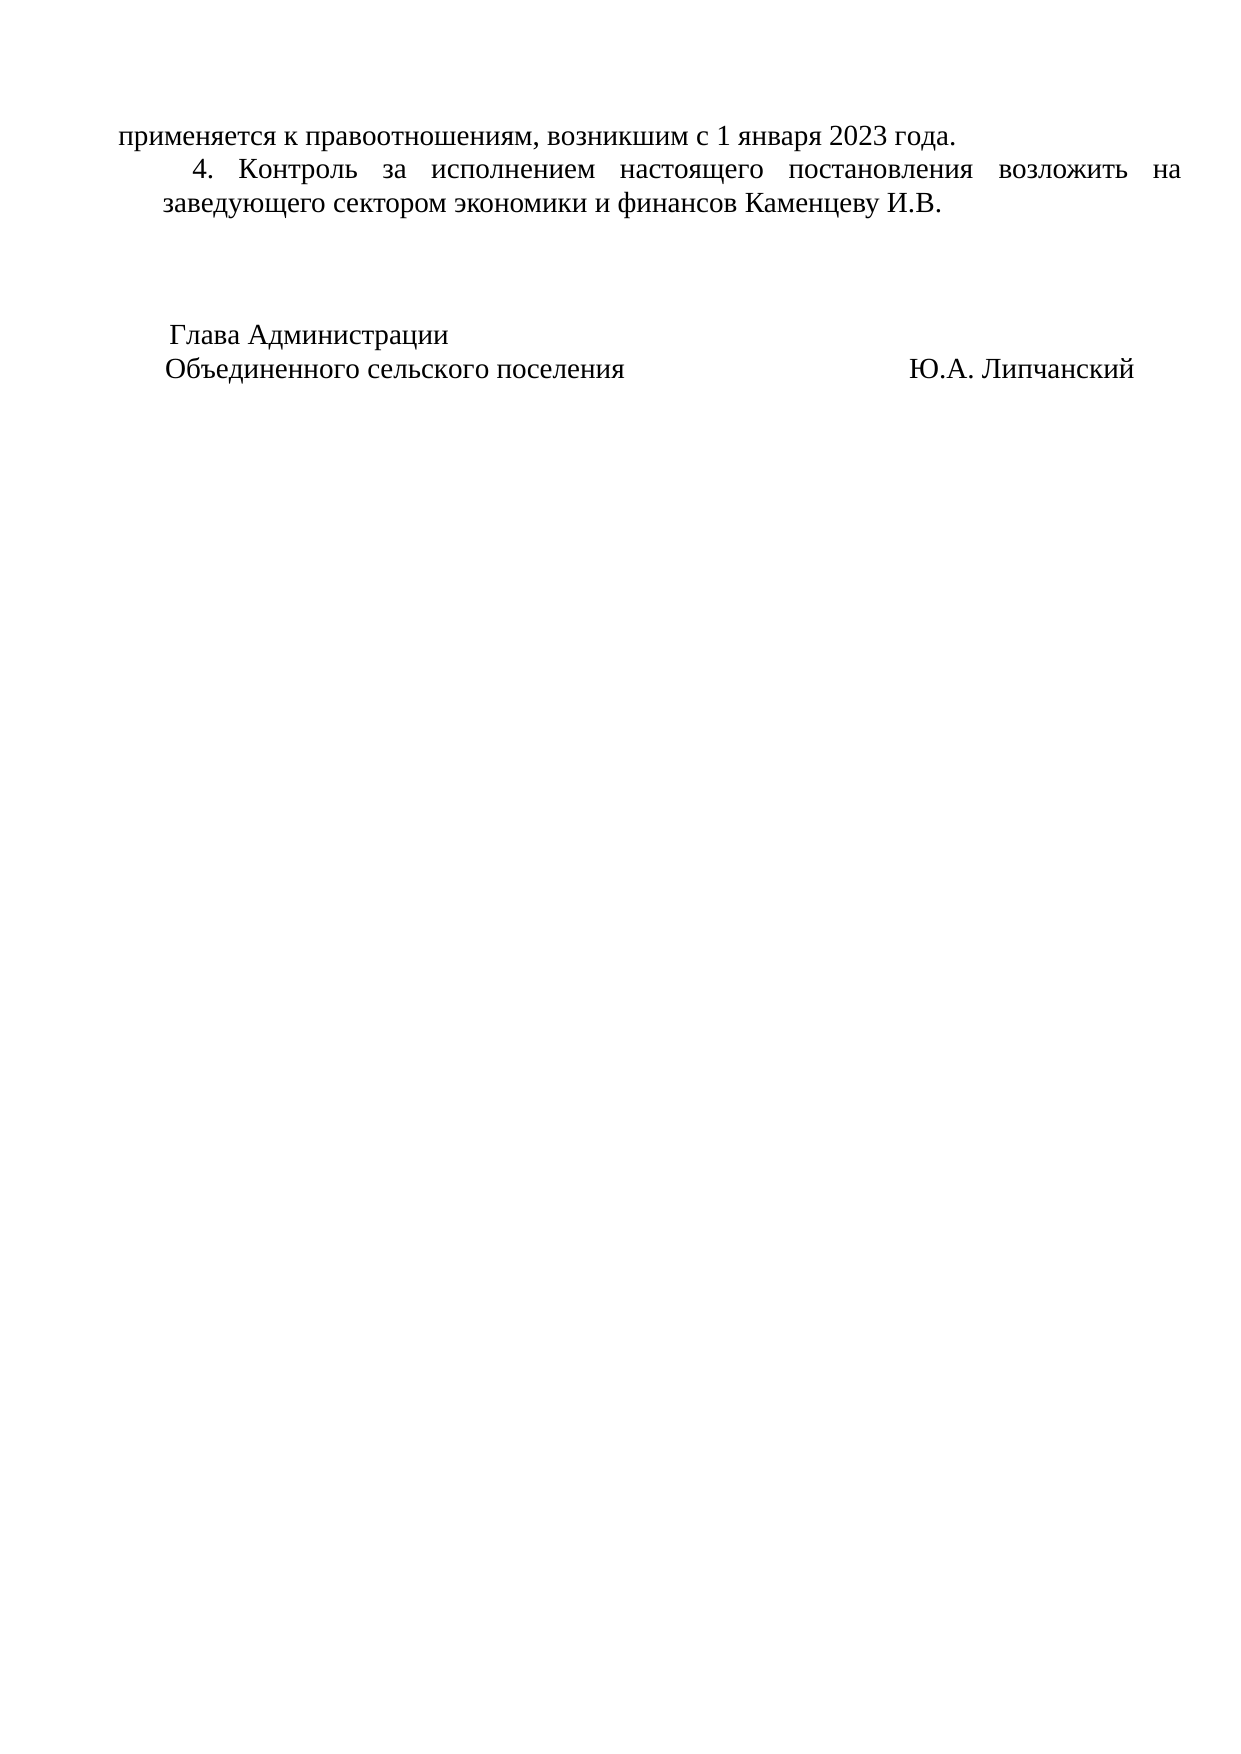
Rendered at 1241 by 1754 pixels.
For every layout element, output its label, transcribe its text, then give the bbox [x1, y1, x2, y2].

text Глава Администрации [118, 317, 1181, 351]
text Объединенного сельского поселения Ю.А. Липчанский [118, 351, 1181, 384]
text 4. Контроль за исполнением настоящего постановления возложить на заведующего сектором экономики и финансов Каменцеву И.В. [162, 152, 1181, 219]
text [118, 118, 1181, 152]
